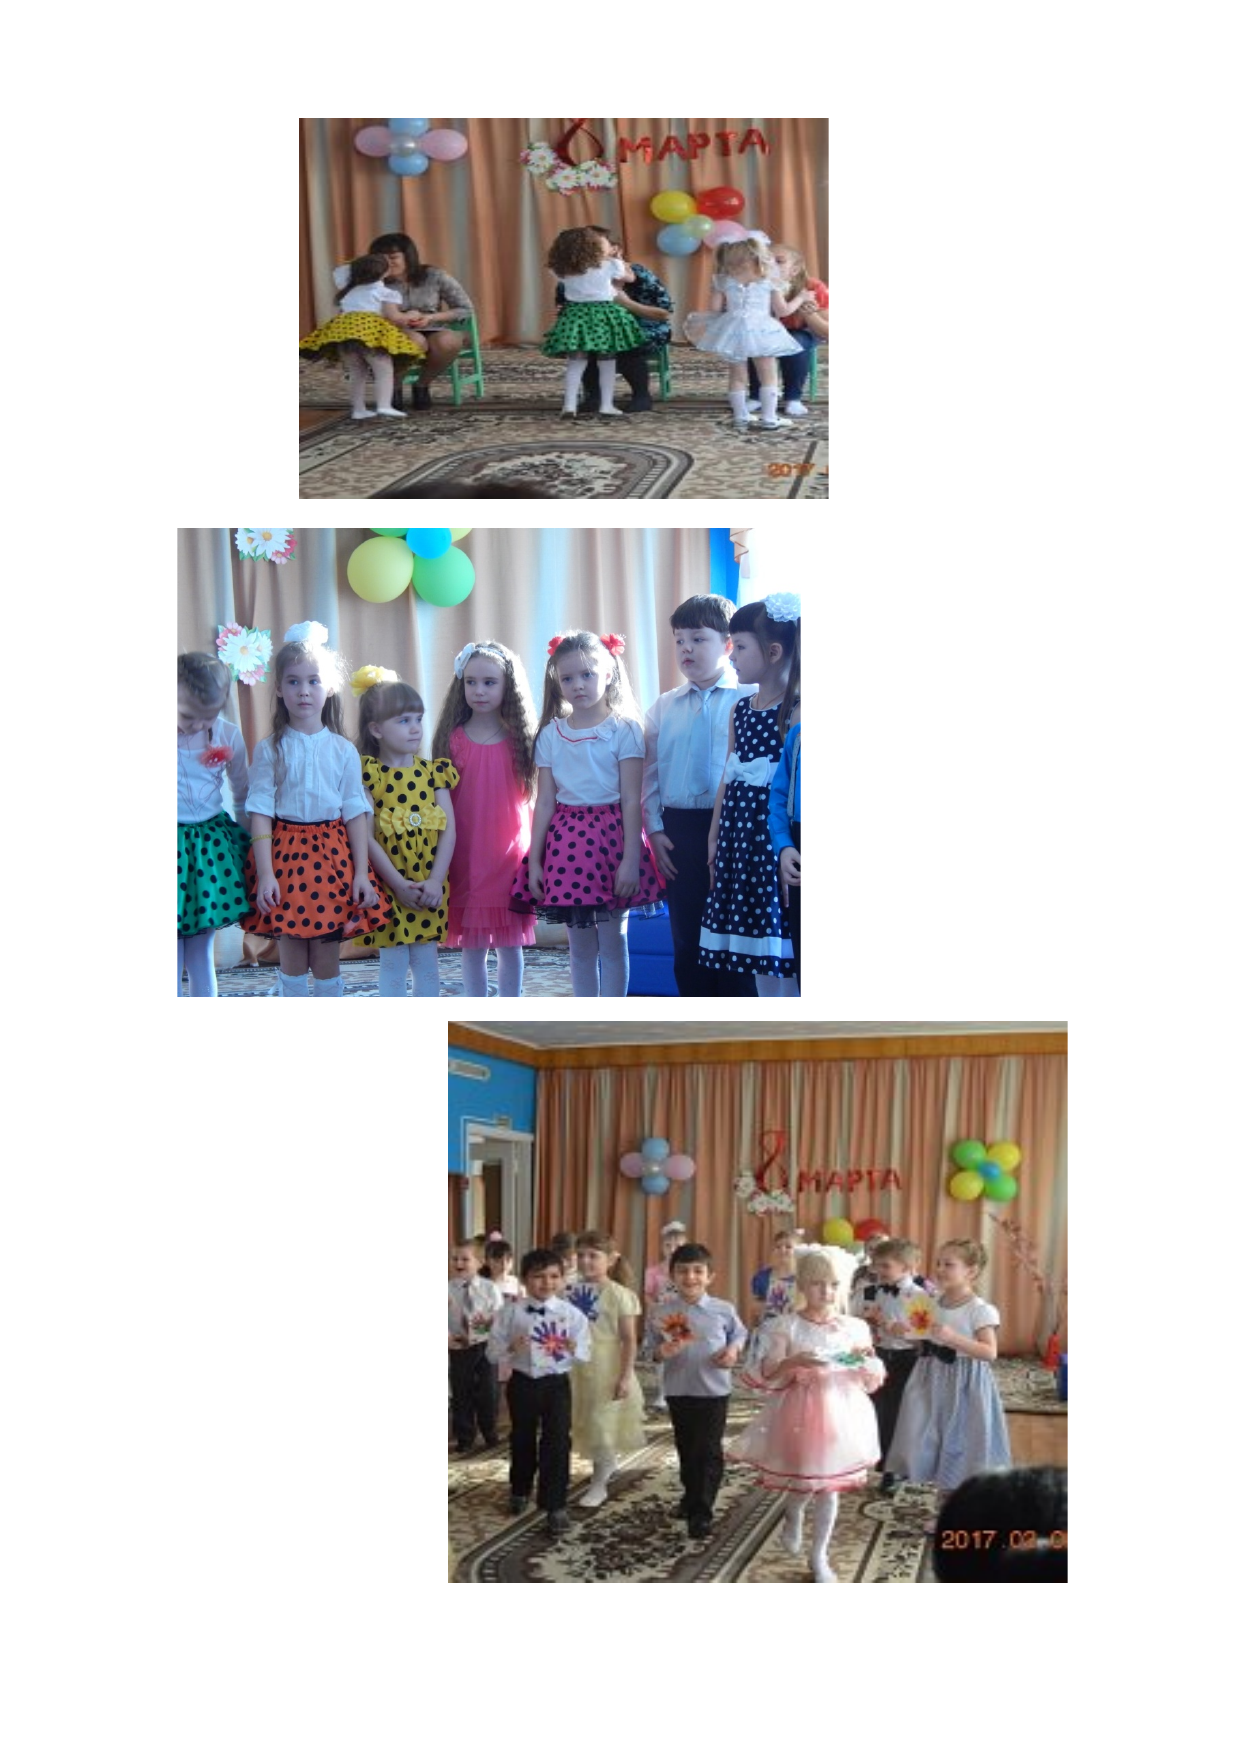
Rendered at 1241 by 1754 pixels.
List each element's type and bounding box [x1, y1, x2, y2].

picture [177, 528, 801, 997]
picture [299, 118, 829, 499]
picture [448, 1021, 1068, 1583]
